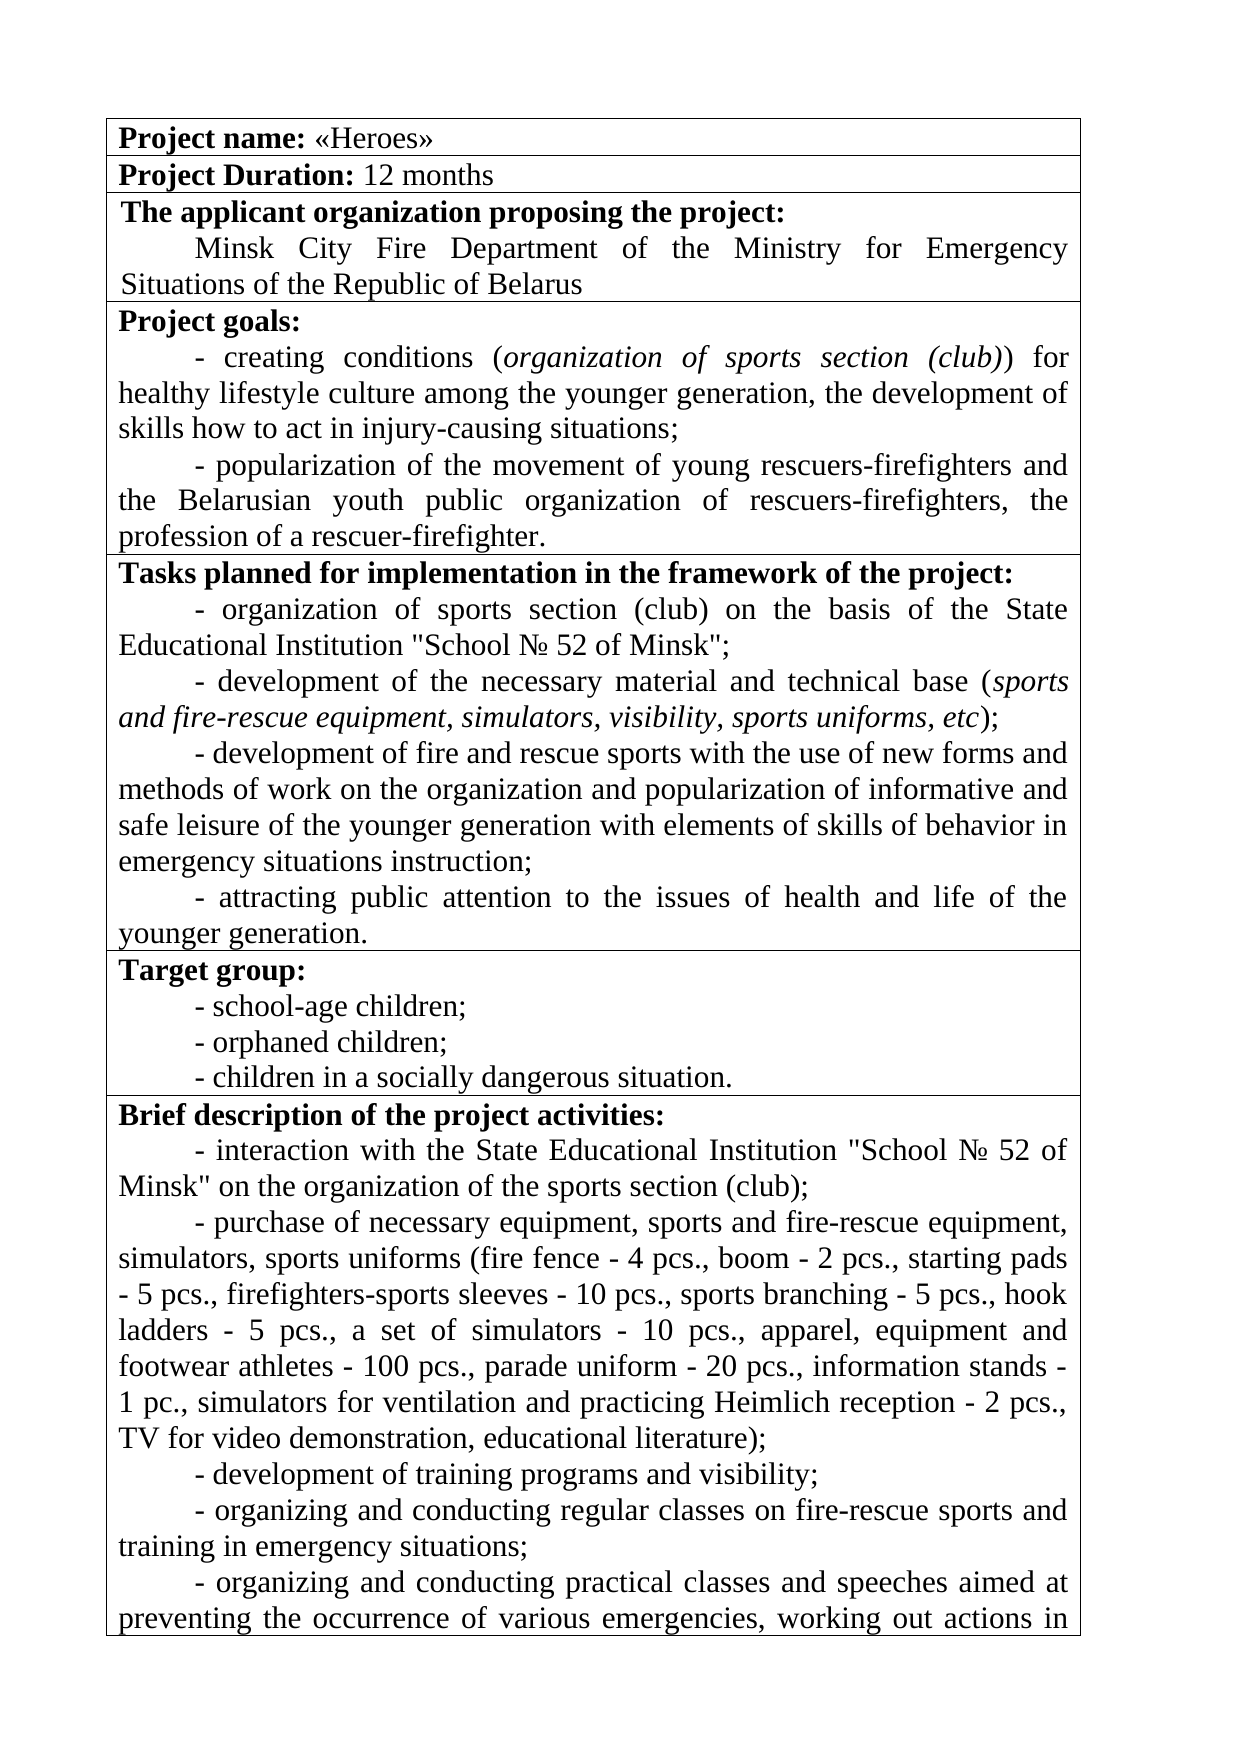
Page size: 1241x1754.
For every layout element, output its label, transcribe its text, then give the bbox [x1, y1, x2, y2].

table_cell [107, 1096, 1080, 1635]
table_cell Tasks planned for implementation in the framework of the project: - organization of sports section (club) on the basis of the State Educational Institution "School № 52 of Minsk"; - development of the necessary material and technical base (sports and fire-rescue equipment, simulators, visibility, sports uniforms, etc); - development of fire and rescue sports with the use of new forms and methods of work on the organization and popularization of informative and safe leisure of the younger generation with elements of skills of behavior in emergency situations instruction; - attracting public attention to the issues of health and life of the younger generation. [107, 555, 1080, 950]
table_header Project name: «Heroes» [107, 119, 1080, 155]
table_cell Target group: - school-age children; - orphaned children; - children in a socially dangerous situation. [107, 951, 1080, 1095]
table_cell The applicant organization proposing the project: Minsk City Fire Department of the Ministry for Emergency Situations of the Republic of Belarus [107, 193, 1080, 301]
table_cell Project goals: - creating conditions (organization of sports section (club)) for healthy lifestyle culture among the younger generation, the development of skills how to act in injury-causing situations; - popularization of the movement of young rescuers-firefighters and the Belarusian youth public organization of rescuers-firefighters, the profession of a rescuer-firefighter. [107, 302, 1080, 553]
table_cell Project Duration: 12 months [107, 156, 1080, 192]
